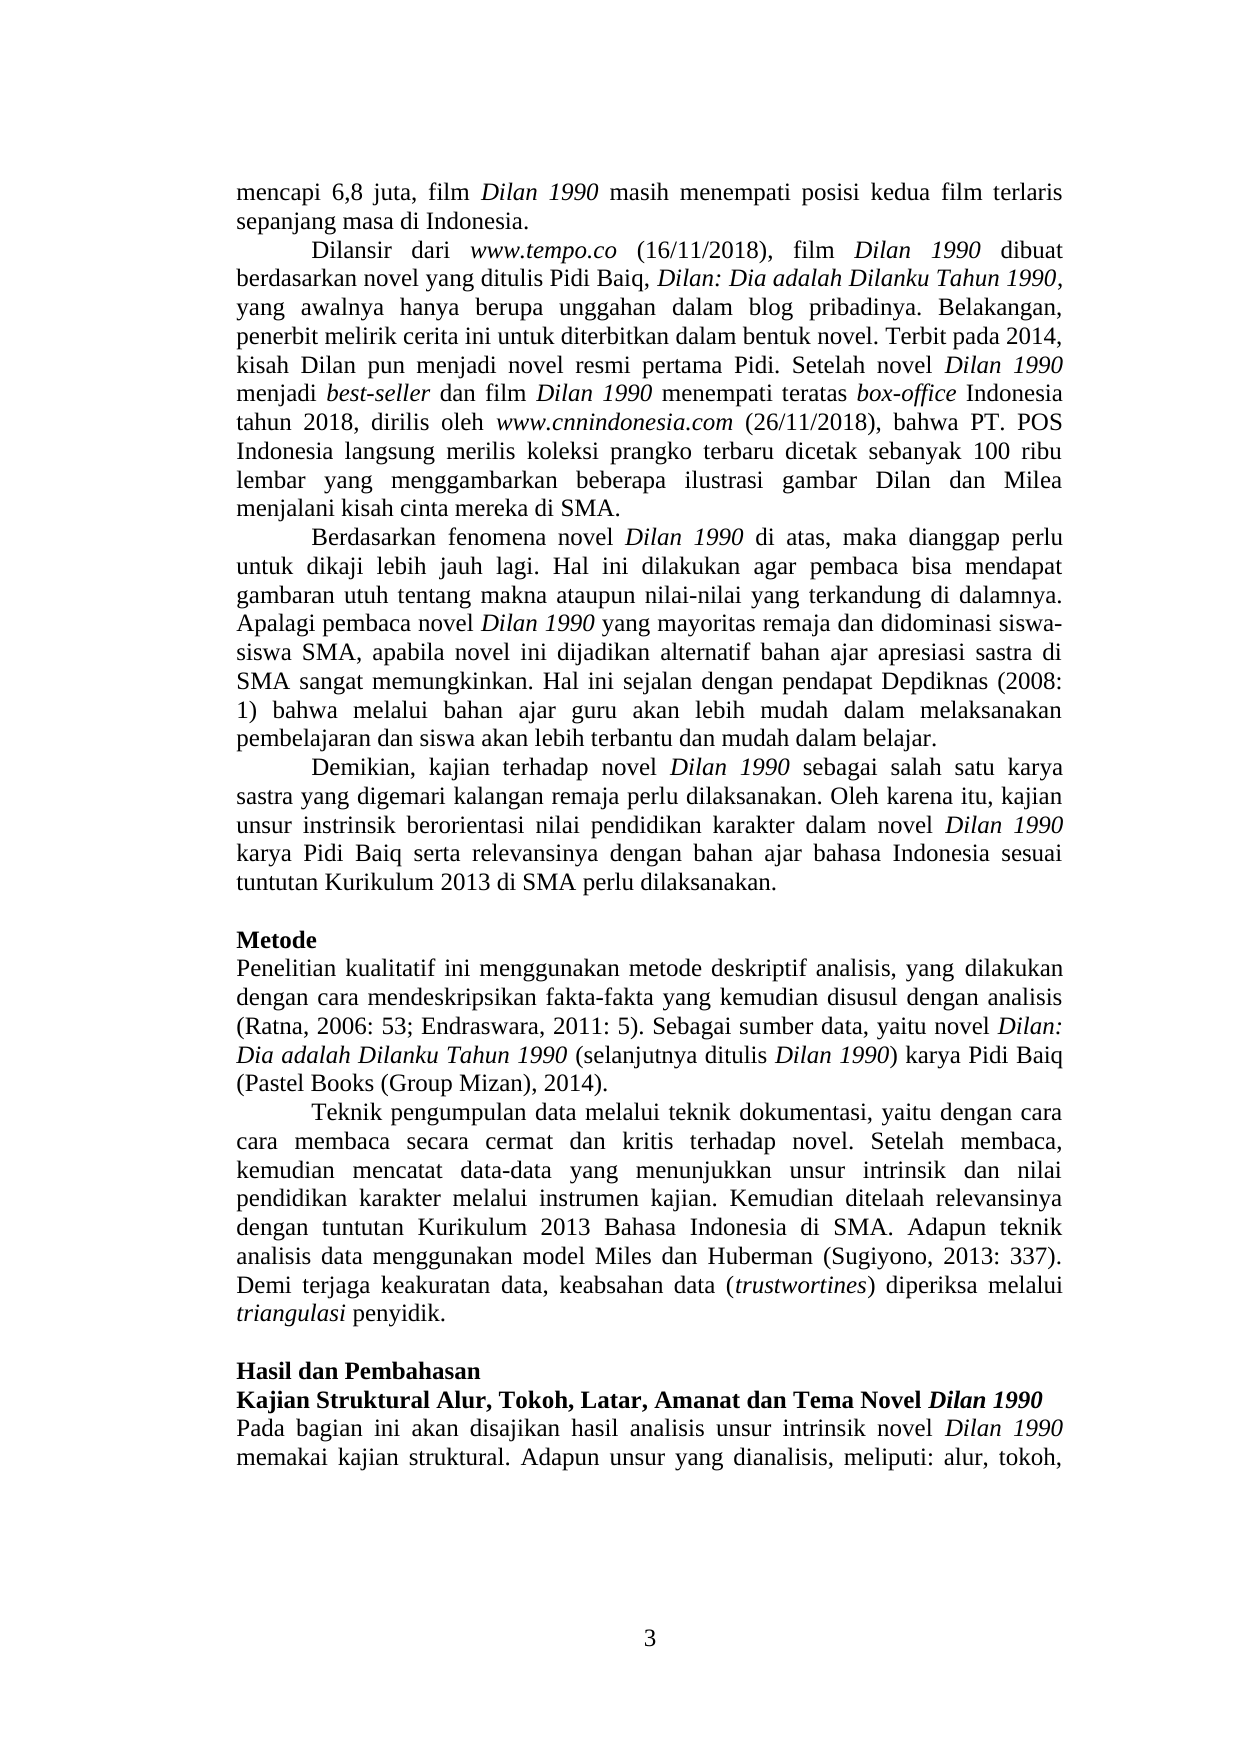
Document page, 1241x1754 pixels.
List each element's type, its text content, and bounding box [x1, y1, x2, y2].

text Dilansir dari www.tempo.co (16/11/2018), film Dilan 1990 dibuat berdasarkan novel yang ditulis Pidi Baiq, Dilan: Dia adalah Dilanku Tahun 1990, yang awalnya hanya berupa unggahan dalam blog pribadinya. Belakangan, penerbit melirik cerita ini untuk diterbitkan dalam bentuk novel. Terbit pada 2014, kisah Dilan pun menjadi novel resmi pertama Pidi. Setelah novel Dilan 1990 menjadi best-seller dan film Dilan 1990 menempati teratas box-office Indonesia tahun 2018, dirilis oleh www.cnnindonesia.com (26/11/2018), bahwa PT. POS Indonesia langsung merilis koleksi prangko terbaru dicetak sebanyak 100 ribu lembar yang menggambarkan beberapa ilustrasi gambar Dilan dan Milea menjalani kisah cinta mereka di SMA. [236, 235, 1063, 522]
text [236, 1413, 1063, 1471]
text Metode [236, 925, 1063, 953]
text Teknik pengumpulan data melalui teknik dokumentasi, yaitu dengan cara cara membaca secara cermat dan kritis terhadap novel. Setelah membaca, kemudian mencatat data-data yang menunjukkan unsur intrinsik dan nilai pendidikan karakter melalui instrumen kajian. Kemudian ditelaah relevansinya dengan tuntutan Kurikulum 2013 Bahasa Indonesia di SMA. Adapun teknik analisis data menggunakan model Miles dan Huberman (Sugiyono, 2013: 337). Demi terjaga keakuratan data, keabsahan data (trustwortines) diperiksa melalui triangulasi penyidik. [236, 1097, 1063, 1270]
text Hasil dan Pembahasan [236, 1356, 1063, 1385]
text Penelitian kualitatif ini menggunakan metode deskriptif analisis, yang dilakukan dengan cara mendeskripsikan fakta-fakta yang kemudian disusul dengan analisis (Ratna, 2006: 53; Endraswara, 2011: 5). Sebagai sumber data, yaitu novel Dilan: Dia adalah Dilanku Tahun 1990 (selanjutnya ditulis Dilan 1990) karya Pidi Baiq (Pastel Books (Group Mizan), 2014). [236, 953, 1063, 1097]
text Demikian, kajian terhadap novel Dilan 1990 sebagai salah satu karya sastra yang digemari kalangan remaja perlu dilaksanakan. Oleh karena itu, kajian unsur instrinsik berorientasi nilai pendidikan karakter dalam novel Dilan 1990 karya Pidi Baiq serta relevansinya dengan bahan ajar bahasa Indonesia sesuai tuntutan Kurikulum 2013 di SMA perlu dilaksanakan. [236, 752, 1063, 896]
text Kajian Struktural Alur, Tokoh, Latar, Amanat dan Tema Novel Dilan 1990 [236, 1385, 1063, 1413]
text Berdasarkan fenomena novel Dilan 1990 di atas, maka dianggap perlu untuk dikaji lebih jauh lagi. Hal ini dilakukan agar pembaca bisa mendapat gambaran utuh tentang makna ataupun nilai-nilai yang terkandung di dalamnya. Apalagi pembaca novel Dilan 1990 yang mayoritas remaja dan didominasi siswa-siswa SMA, apabila novel ini dijadikan alternatif bahan ajar apresiasi sastra di SMA sangat memungkinkan. Hal ini sejalan dengan pendapat Depdiknas (2008: 1) bahwa melalui bahan ajar guru akan lebih mudah dalam melaksanakan pembelajaran dan siswa akan lebih terbantu dan mudah dalam belajar. [236, 522, 1063, 752]
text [236, 177, 1063, 235]
